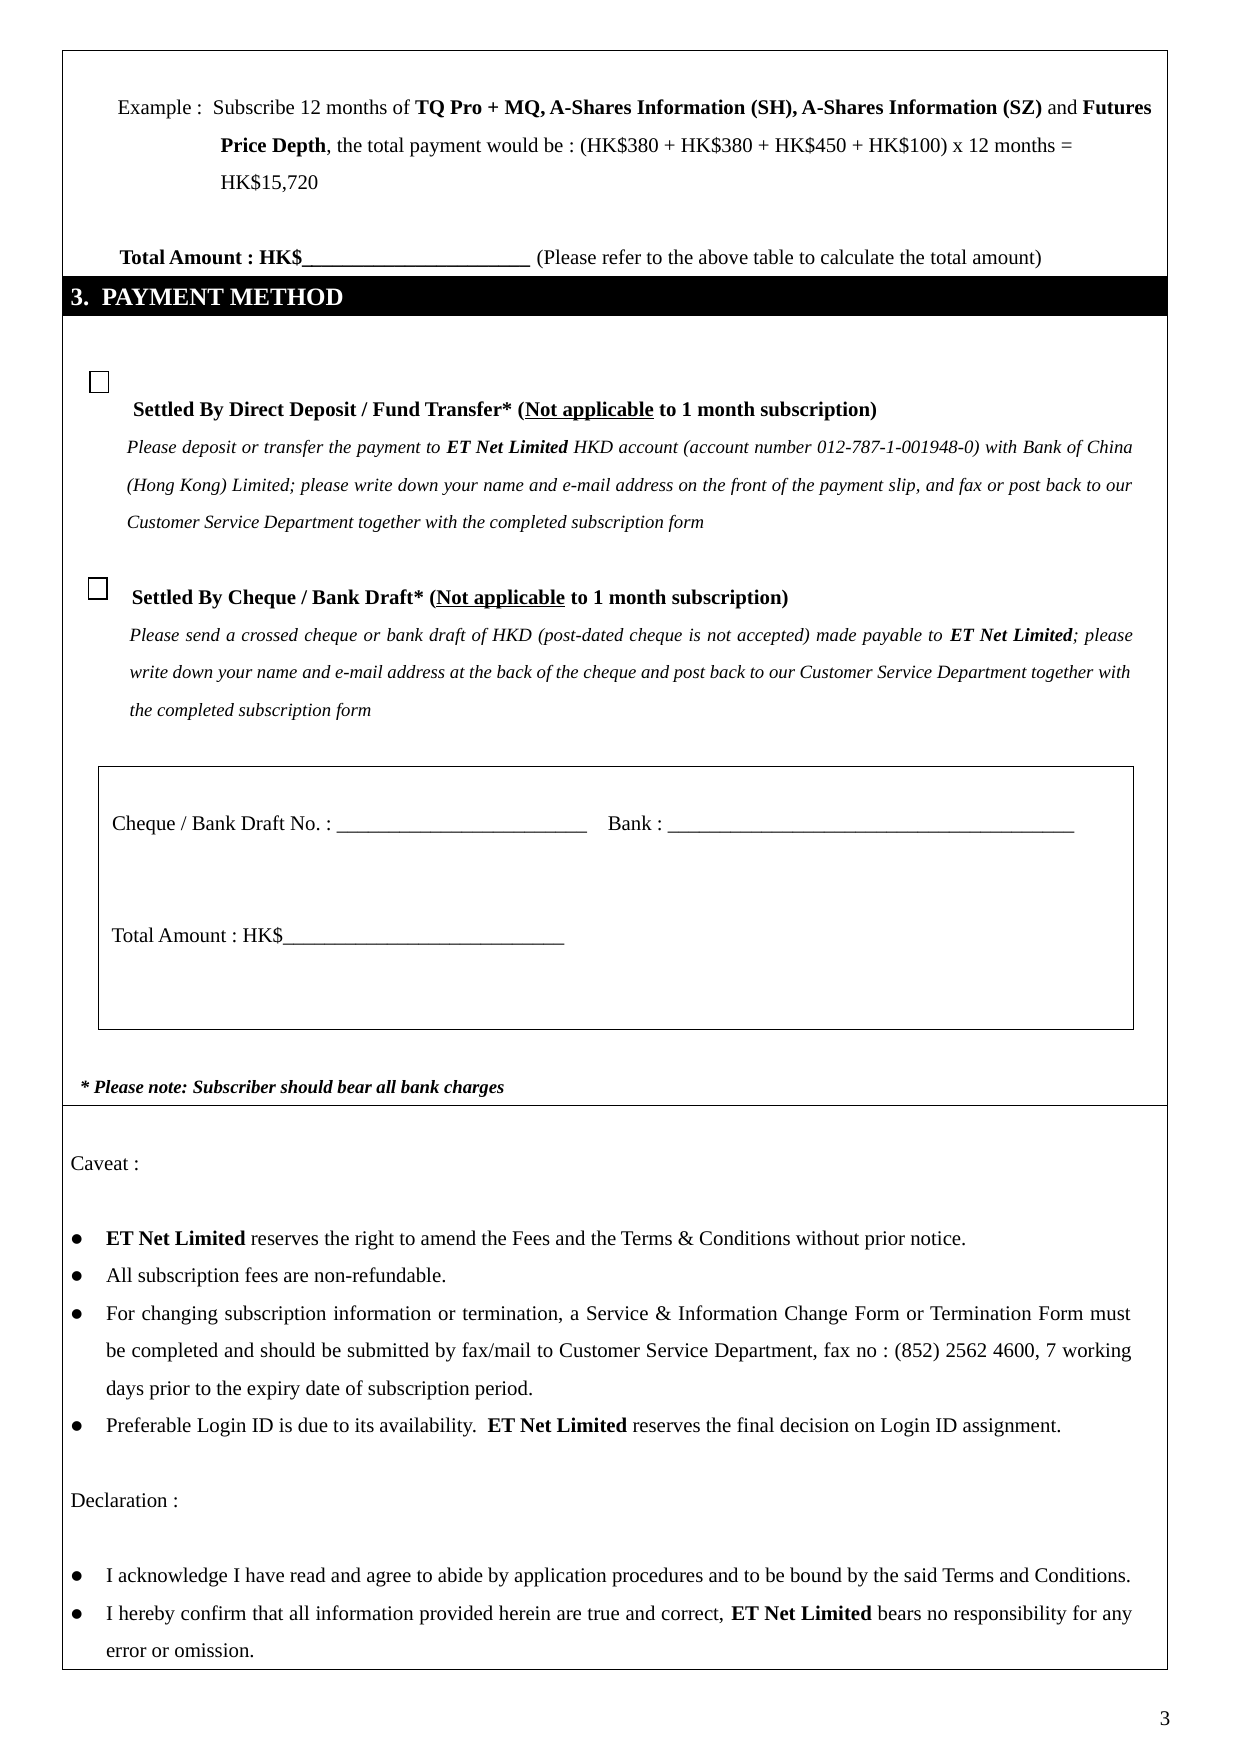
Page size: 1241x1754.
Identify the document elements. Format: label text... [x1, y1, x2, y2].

table_cell Settled By Direct Deposit / Fund Transfer* (Not applicable to 1 month subscription) Please deposit or transfer the payment to ET Net Limited HKD account (account number 012-787-1-001948-0) with Bank of China (Hong Kong) Limited; please write down your name and e-mail address on the front of the payment slip, and fax or post back to our Customer Service Department together with the completed subscription form Settled By Cheque / Bank Draft* (Not applicable to 1 month subscription) Please send a crossed cheque or bank draft of HKD (post-dated cheque is not accepted) made payable to ET Net Limited; please write down your name and e-mail address at the back of the cheque and post back to our Customer Service Department together with the completed subscription form * Please note: Subscriber should bear all bank charges [63, 316, 1167, 1105]
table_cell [63, 51, 1167, 276]
table_cell 3. PAYMENT METHOD [63, 277, 1167, 315]
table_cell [63, 1106, 1167, 1669]
